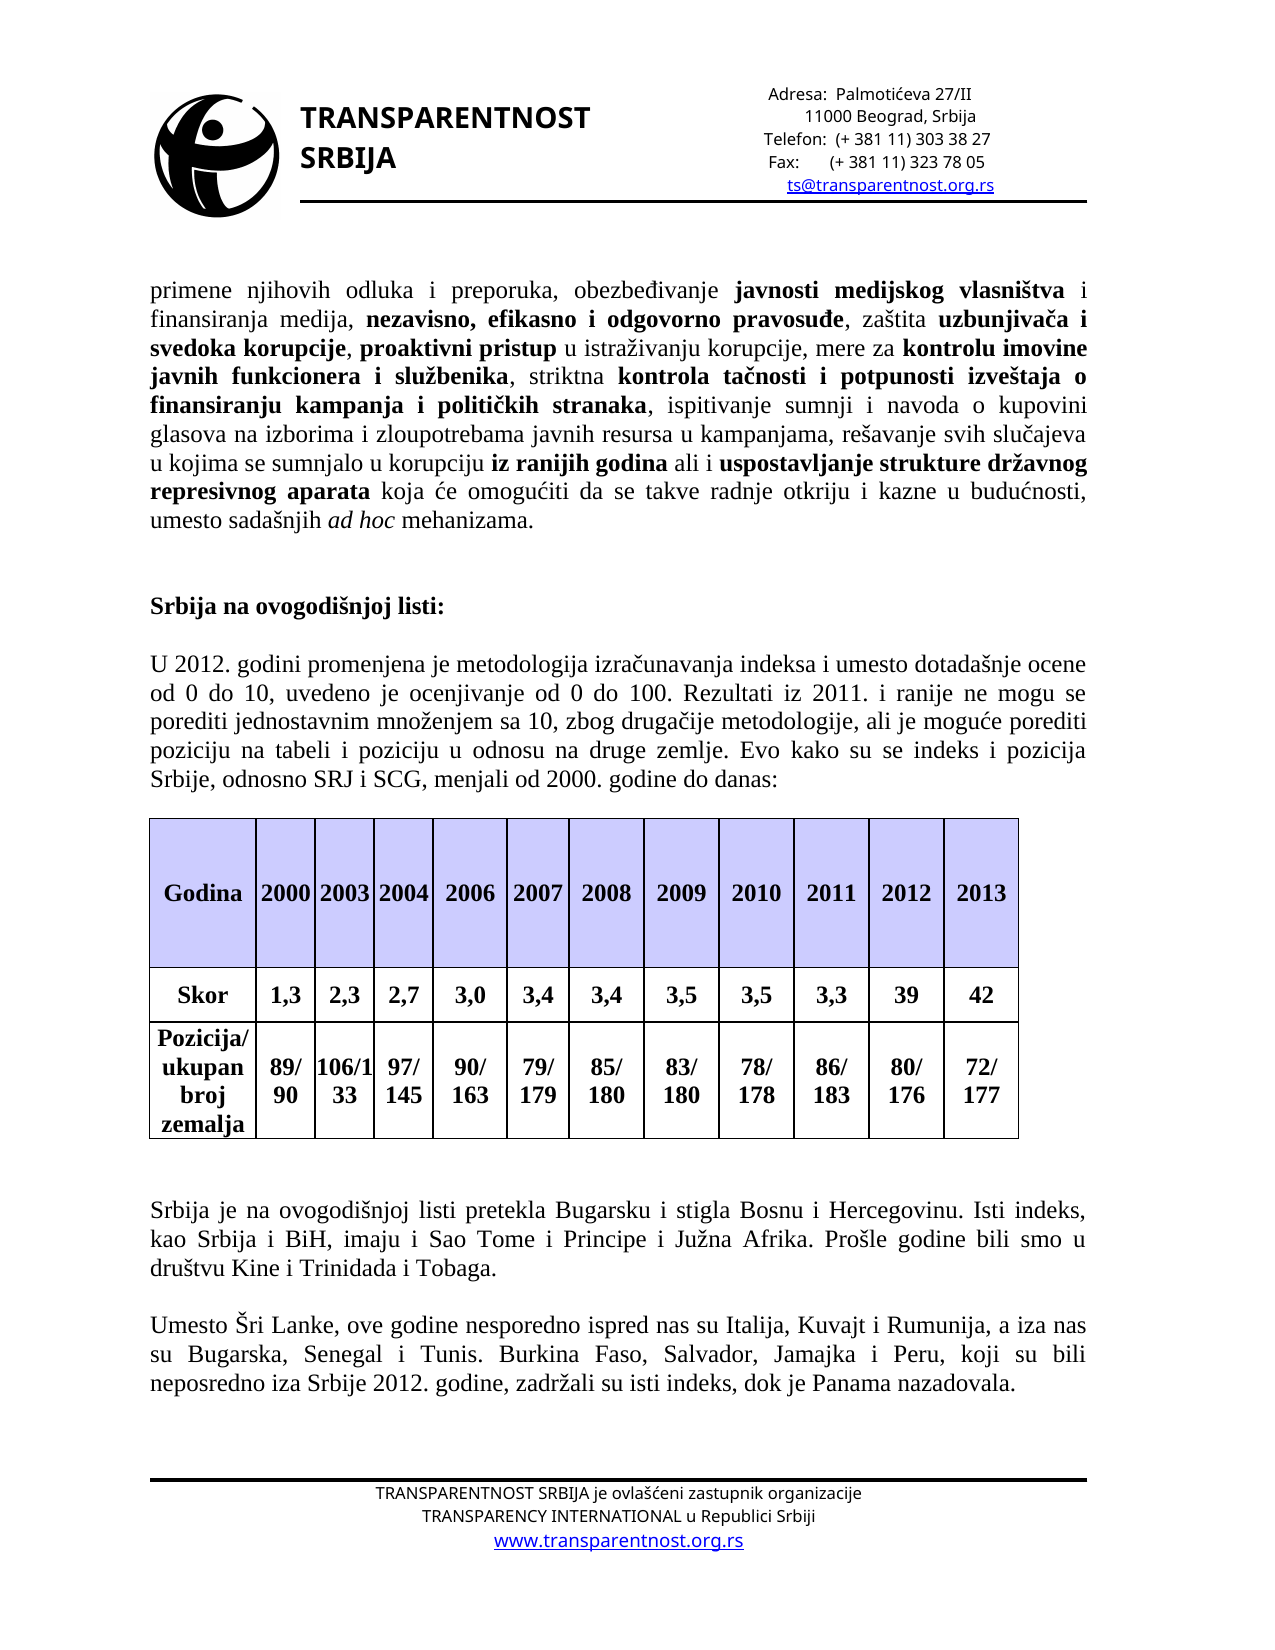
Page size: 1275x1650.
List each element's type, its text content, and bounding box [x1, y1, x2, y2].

text Srbija na ovogodišnjoj listi: [150, 591, 1087, 620]
table_cell 2,7 [375, 968, 432, 1021]
table_cell 3,5 [720, 968, 793, 1021]
table_cell 42 [945, 968, 1018, 1021]
table_cell 90/ 163 [434, 1023, 506, 1138]
table_cell 3,3 [795, 968, 868, 1021]
table_cell 3,4 [508, 968, 568, 1021]
table_cell 39 [870, 968, 943, 1021]
table_header 2007 [508, 819, 568, 967]
table_cell 85/ 180 [570, 1023, 643, 1138]
table_cell 79/ 179 [508, 1023, 568, 1138]
table_header Godina [150, 819, 255, 967]
table_cell 97/ 145 [375, 1023, 432, 1138]
table_cell 106/133 [316, 1023, 373, 1138]
table_cell Pozicija/ukupan broj zemalja [150, 1023, 255, 1138]
table_header 2009 [645, 819, 718, 967]
table_header 2013 [945, 819, 1018, 967]
text U 2012. godini promenjena je metodologija izračunavanja indeksa i umesto dotadašnje ocene od 0 do 10, uvedeno je ocenjivanje od 0 do 100. Rezultati iz 2011. i ranije ne mogu se porediti jednostavnim množenjem sa 10, zbog drugačije metodologije, ali je moguće porediti poziciju na tabeli i poziciju u odnosu na druge zemlje. Evo kako su se indeks i pozicija Srbije, odnosno SRJ i SCG, menjali od 2000. godine do danas: [150, 649, 1087, 793]
table_cell 86/ 183 [795, 1023, 868, 1138]
table_cell 1,3 [257, 968, 314, 1021]
table_header 2010 [720, 819, 793, 967]
table_cell 3,4 [570, 968, 643, 1021]
table_header 2000 [257, 819, 314, 967]
picture [150, 92, 282, 220]
table_cell 78/ 178 [720, 1023, 793, 1138]
table_header 2008 [570, 819, 643, 967]
table_cell 72/ 177 [945, 1023, 1018, 1138]
table_header 2004 [375, 819, 432, 967]
table_header 2011 [795, 819, 868, 967]
table_cell 2,3 [316, 968, 373, 1021]
table_cell Skor [150, 968, 255, 1021]
table_header 2006 [434, 819, 506, 967]
text Srbija je na ovogodišnjoj listi pretekla Bugarsku i stigla Bosnu i Hercegovinu. Isti indeks, kao Srbija i BiH, imaju i Sao Tome i Principe i Južna Afrika. Prošle godine bili smo u društvu Kine i Trinidada i Tobaga. [150, 1195, 1087, 1281]
text Umesto Šri Lanke, ove godine nesporedno ispred nas su Italija, Kuvajt i Rumunija, a iza nas su Bugarska, Senegal i Tunis. Burkina Faso, Salvador, Jamajka i Peru, koji su bili neposredno iza Srbije 2012. godine, zadržali su isti indeks, dok je Panama nazadovala. [150, 1310, 1087, 1396]
table_cell 83/ 180 [645, 1023, 718, 1138]
table_header 2012 [870, 819, 943, 967]
table_cell 3,5 [645, 968, 718, 1021]
table_header 2003 [316, 819, 373, 967]
table_cell 80/ 176 [870, 1023, 943, 1138]
table_cell 89/ 90 [257, 1023, 314, 1138]
table_cell 3,0 [434, 968, 506, 1021]
